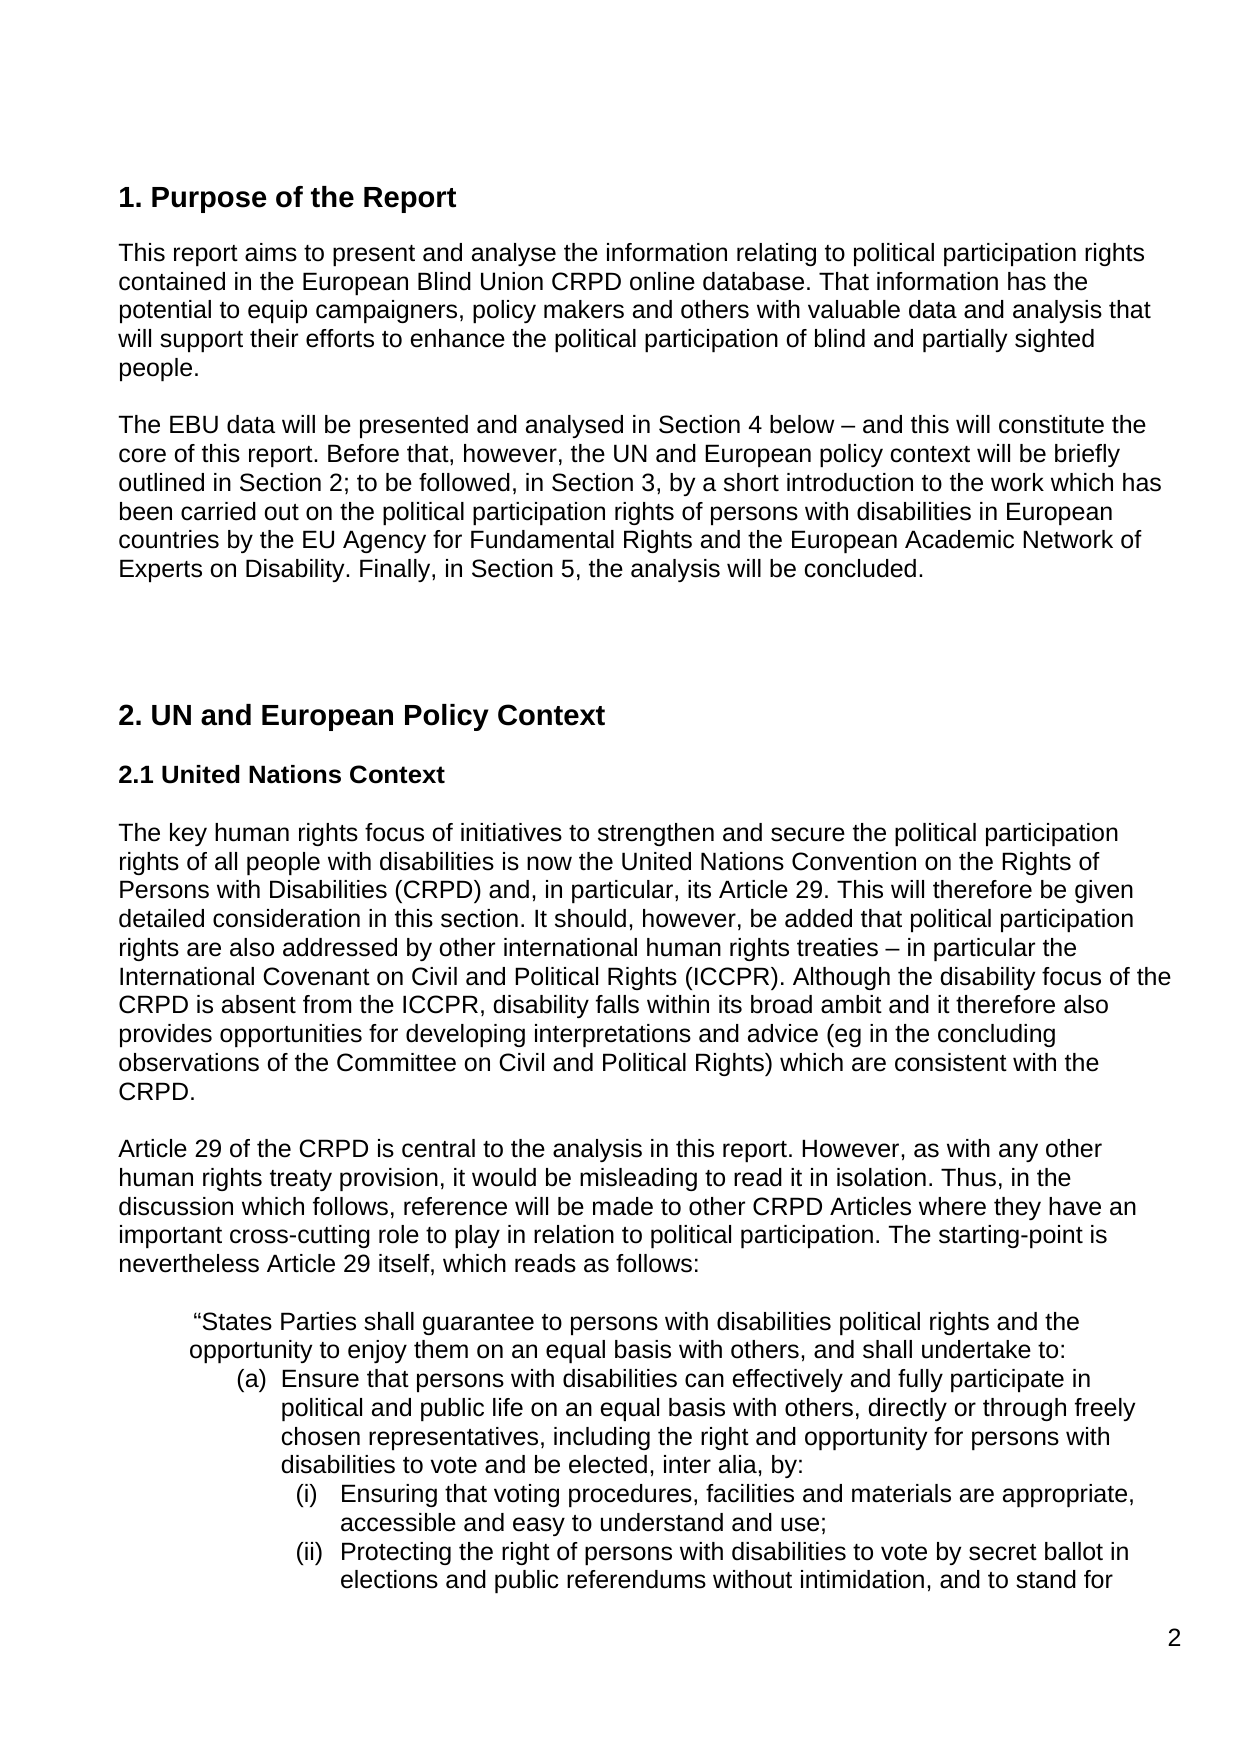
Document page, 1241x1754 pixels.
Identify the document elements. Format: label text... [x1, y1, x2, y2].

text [295, 1536, 1181, 1594]
subtitle 2. UN and European Policy Context [118, 698, 1181, 731]
text The key human rights focus of initiatives to strengthen and secure the political participation rights of all people with disabilities is now the United Nations Convention on the Rights of Persons with Disabilities (CRPD) and, in particular, its Article 29. This will therefore be given detailed consideration in this section. It should, however, be added that political participation rights are also addressed by other international human rights treaties – in particular the International Covenant on Civil and Political Rights (ICCPR). Although the disability focus of the CRPD is absent from the ICCPR, disability falls within its broad ambit and it therefore also provides opportunities for developing interpretations and advice (eg in the concluding observations of the Committee on Civil and Political Rights) which are consistent with the CRPD. [118, 818, 1181, 1105]
text The EBU data will be presented and analysed in Section 4 below – and this will constitute the core of this report. Before that, however, the UN and European policy context will be briefly outlined in Section 2; to be followed, in Section 3, by a short introduction to the work which has been carried out on the political participation rights of persons with disabilities in European countries by the EU Agency for Fundamental Rights and the European Academic Network of Experts on Disability. Finally, in Section 5, the analysis will be concluded. [118, 410, 1181, 583]
text (i) Ensuring that voting procedures, facilities and materials are appropriate, accessible and easy to understand and use; [295, 1479, 1181, 1536]
text This report aims to present and analyse the information relating to political participation rights contained in the European Blind Union CRPD online database. That information has the potential to equip campaigners, policy makers and others with valuable data and analysis that will support their efforts to enhance the political participation of blind and partially sighted people. [118, 238, 1181, 382]
text Article 29 of the CRPD is central to the analysis in this report. However, as with any other human rights treaty provision, it would be misleading to read it in isolation. Thus, in the discussion which follows, reference will be made to other CRPD Articles where they have an important cross-cutting role to play in relation to political participation. The starting-point is nevertheless Article 29 itself, which reads as follows: [118, 1134, 1181, 1278]
subtitle 2.1 United Nations Context [118, 760, 1181, 789]
text (a) Ensure that persons with disabilities can effectively and fully participate in political and public life on an equal basis with others, directly or through freely chosen representatives, including the right and opportunity for persons with disabilities to vote and be elected, inter alia, by: [236, 1364, 1181, 1479]
subtitle 1. Purpose of the Report [118, 147, 1181, 214]
text “States Parties shall guarantee to persons with disabilities political rights and the opportunity to enjoy them on an equal basis with others, and shall undertake to: [189, 1306, 1181, 1364]
